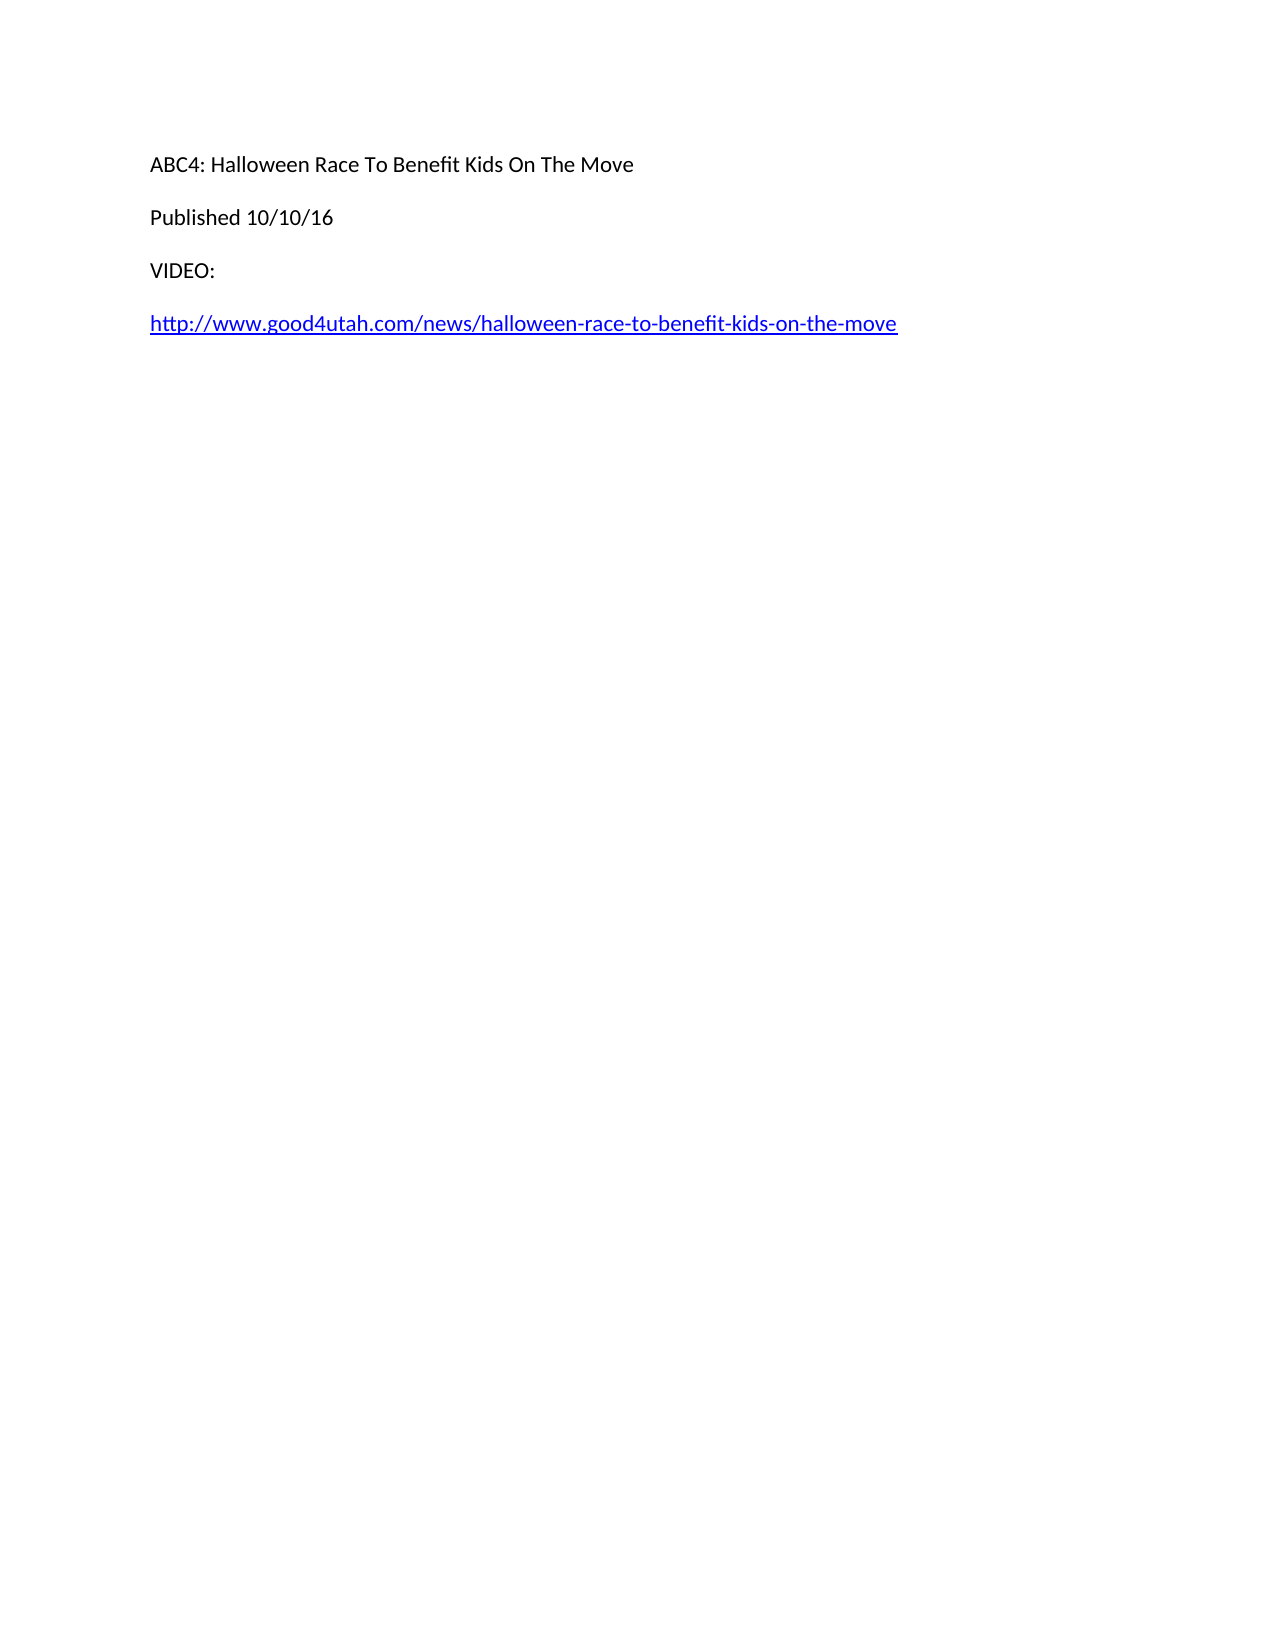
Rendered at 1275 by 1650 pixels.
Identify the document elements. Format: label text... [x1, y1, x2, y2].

text http://www.good4utah.com/news/halloween-race-to-benefit-kids-on-the-move [150, 309, 1125, 337]
text VIDEO: [150, 256, 1125, 284]
text Published 10/10/16 [150, 203, 1125, 231]
text ABC4: Halloween Race To Benefit Kids On The Move [150, 150, 1125, 178]
